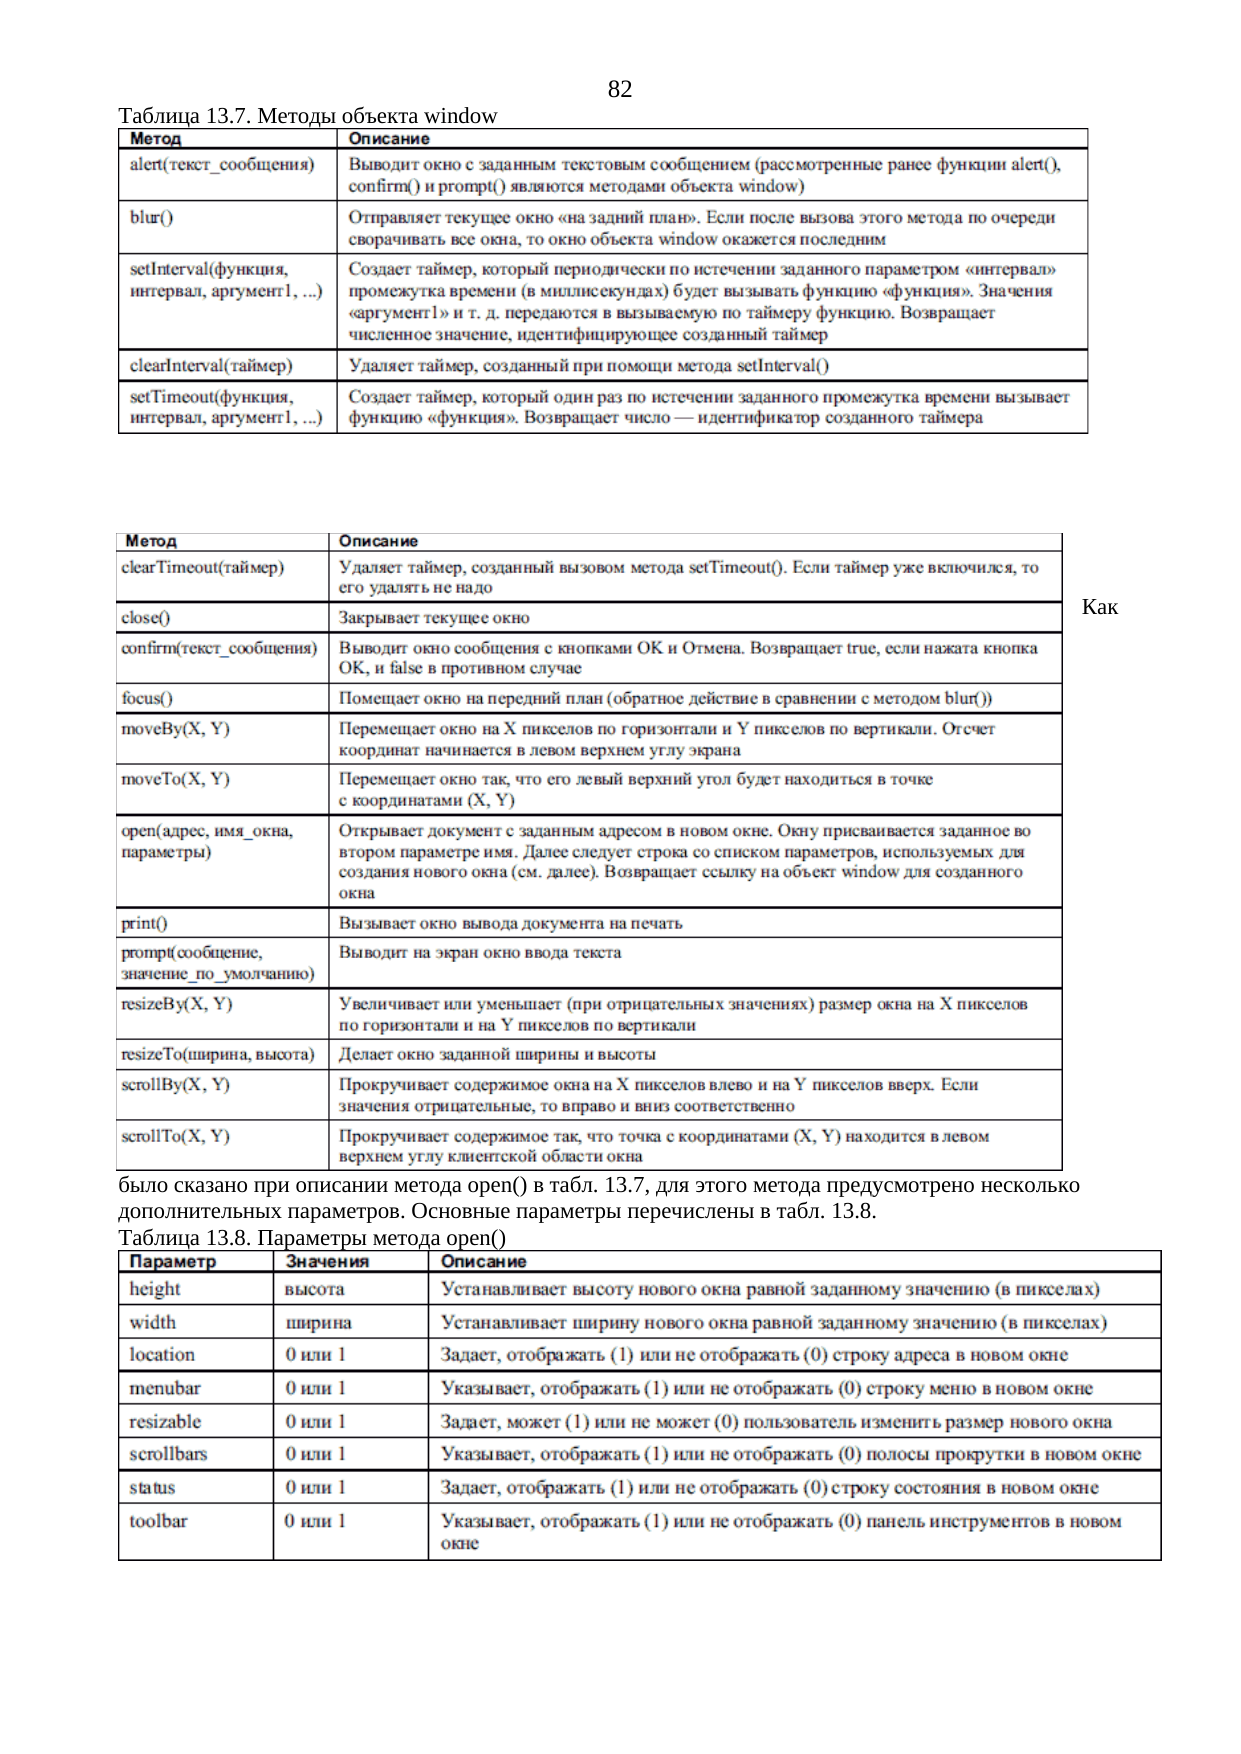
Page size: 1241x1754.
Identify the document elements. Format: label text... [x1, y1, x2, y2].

picture [118, 128, 1089, 434]
picture [118, 1250, 1162, 1561]
text Таблица 13.8. Параметры метода open() [118, 1224, 1122, 1250]
picture [116, 533, 1063, 1171]
